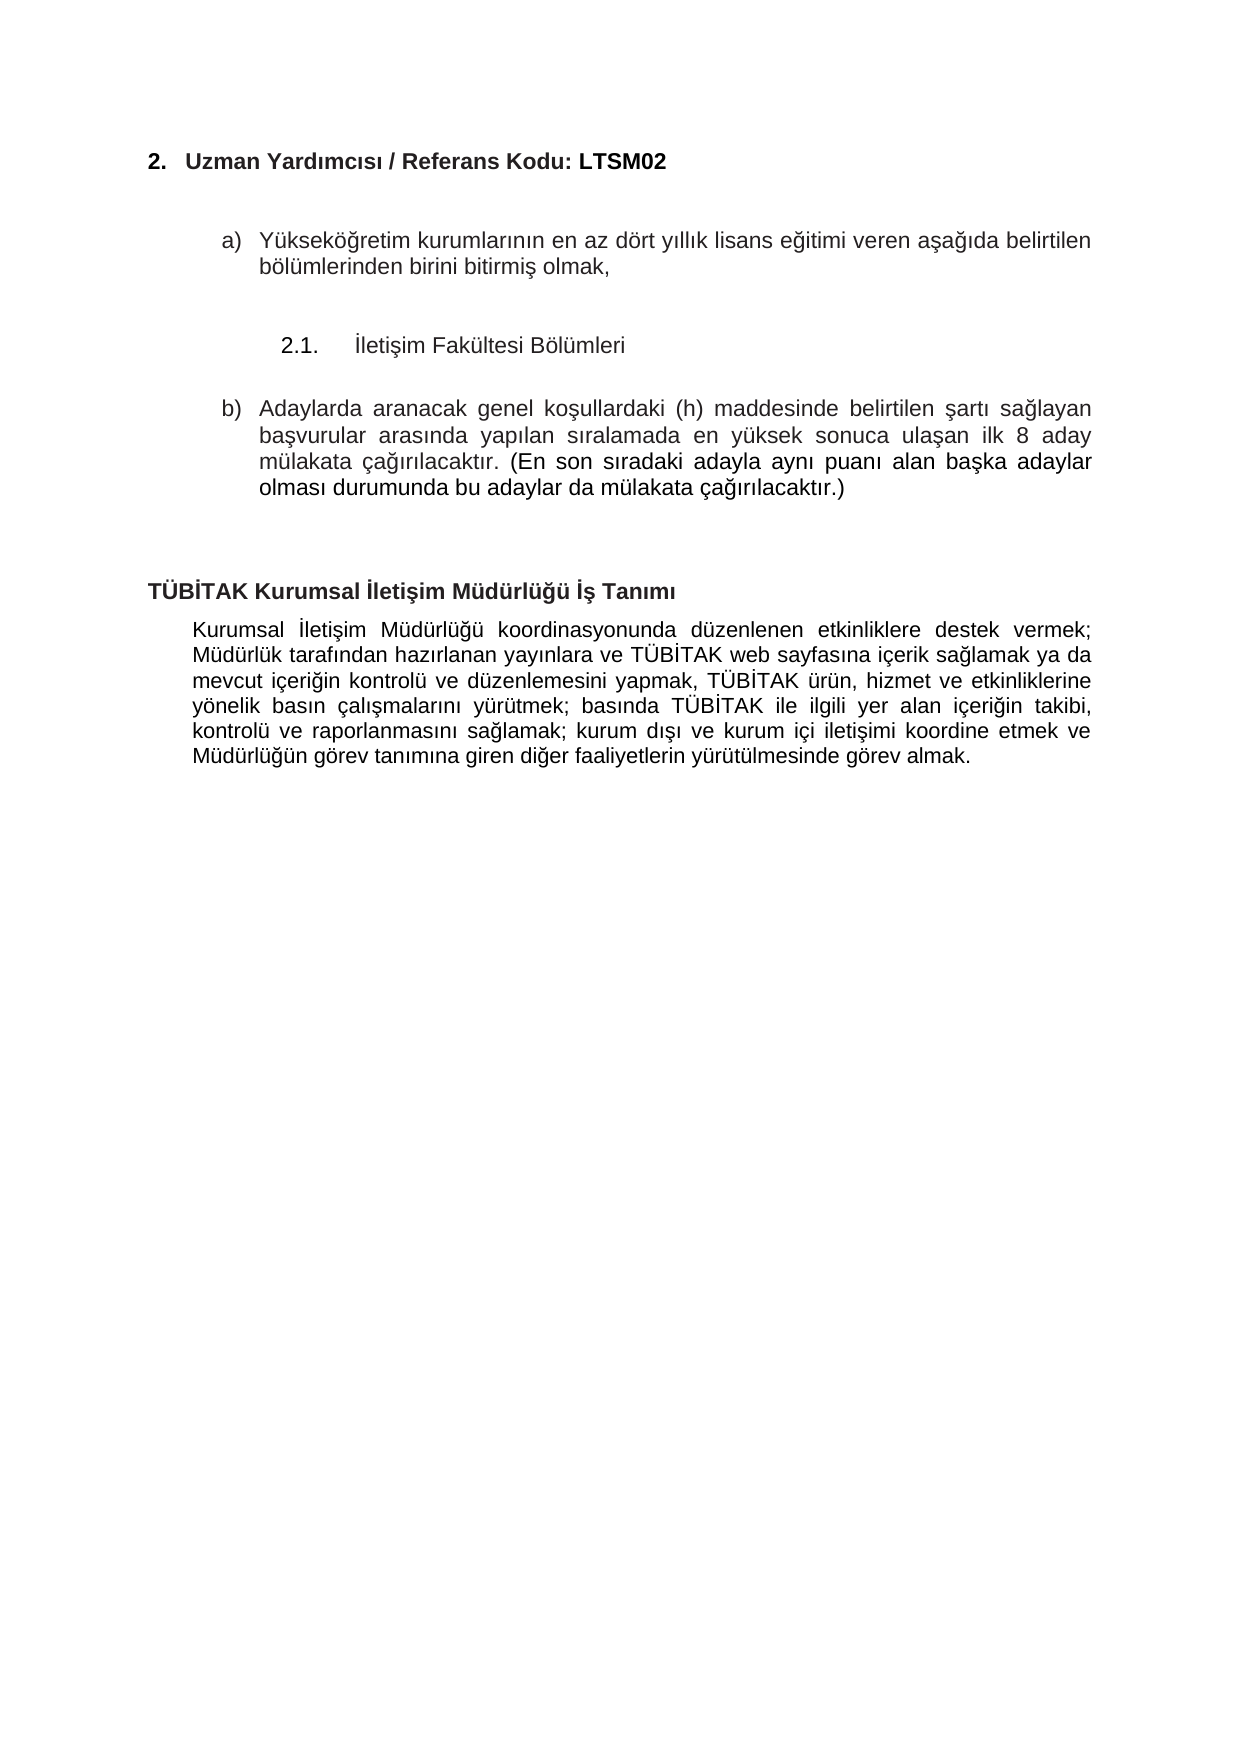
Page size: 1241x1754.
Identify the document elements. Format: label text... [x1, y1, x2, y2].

text TÜBİTAK Kurumsal İletişim Müdürlüğü İş Tanımı [148, 578, 1093, 605]
list Yükseköğretim kurumlarının en az dört yıllık lisans eğitimi veren aşağıda belirtilen bölümlerinden birini bitirmiş olmak, [221, 227, 1093, 279]
list Adaylarda aranacak genel koşullardaki (h) maddesinde belirtilen şartı sağlayan başvurular arasında yapılan sıralamada en yüksek sonuca ulaşan ilk 8 aday mülakata çağırılacaktır. (En son sıradaki adayla aynı puanı alan başka adaylar olması durumunda bu adaylar da mülakata çağırılacaktır.) [221, 395, 1093, 501]
list Uzman Yardımcısı / Referans Kodu: LTSM02 [148, 148, 1093, 174]
list İletişim Fakültesi Bölümleri [281, 332, 1093, 358]
text Kurumsal İletişim Müdürlüğü koordinasyonunda düzenlenen etkinliklere destek vermek; Müdürlük tarafından hazırlanan yayınlara ve TÜBİTAK web sayfasına içerik sağlamak ya da mevcut içeriğin kontrolü ve düzenlemesini yapmak, TÜBİTAK ürün, hizmet ve etkinliklerine yönelik basın çalışmalarını yürütmek; basında TÜBİTAK ile ilgili yer alan içeriğin takibi, kontrolü ve raporlanmasını sağlamak; kurum dışı ve kurum içi iletişimi koordine etmek ve Müdürlüğün görev tanımına giren diğer faaliyetlerin yürütülmesinde görev almak. [192, 617, 1093, 768]
